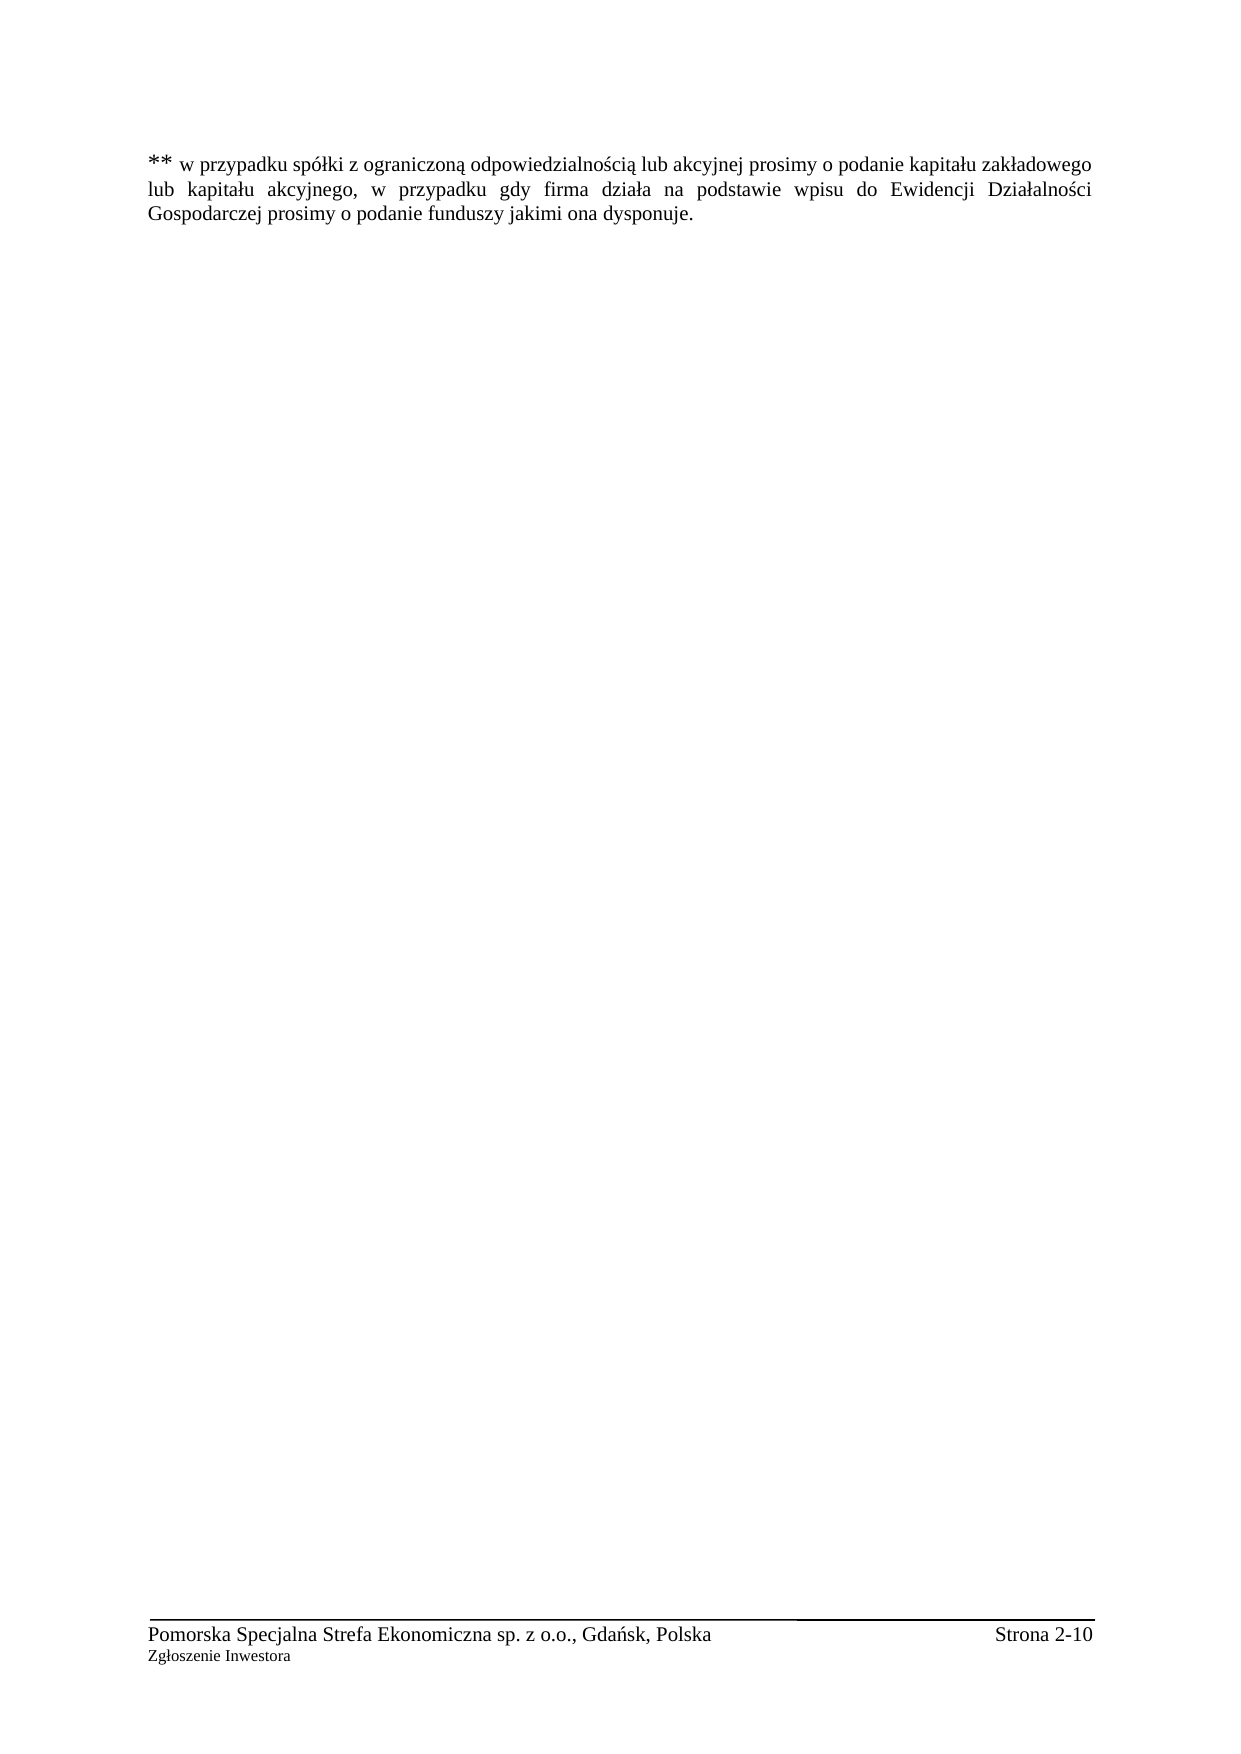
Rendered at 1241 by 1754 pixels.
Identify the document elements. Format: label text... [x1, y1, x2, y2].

text ** w przypadku spółki z ograniczoną odpowiedzialnością lub akcyjnej prosimy o podanie kapitału zakładowego lub kapitału akcyjnego, w przypadku gdy firma działa na podstawie wpisu do Ewidencji Działalności Gospodarczej prosimy o podanie funduszy jakimi ona dysponuje. [148, 148, 1092, 224]
